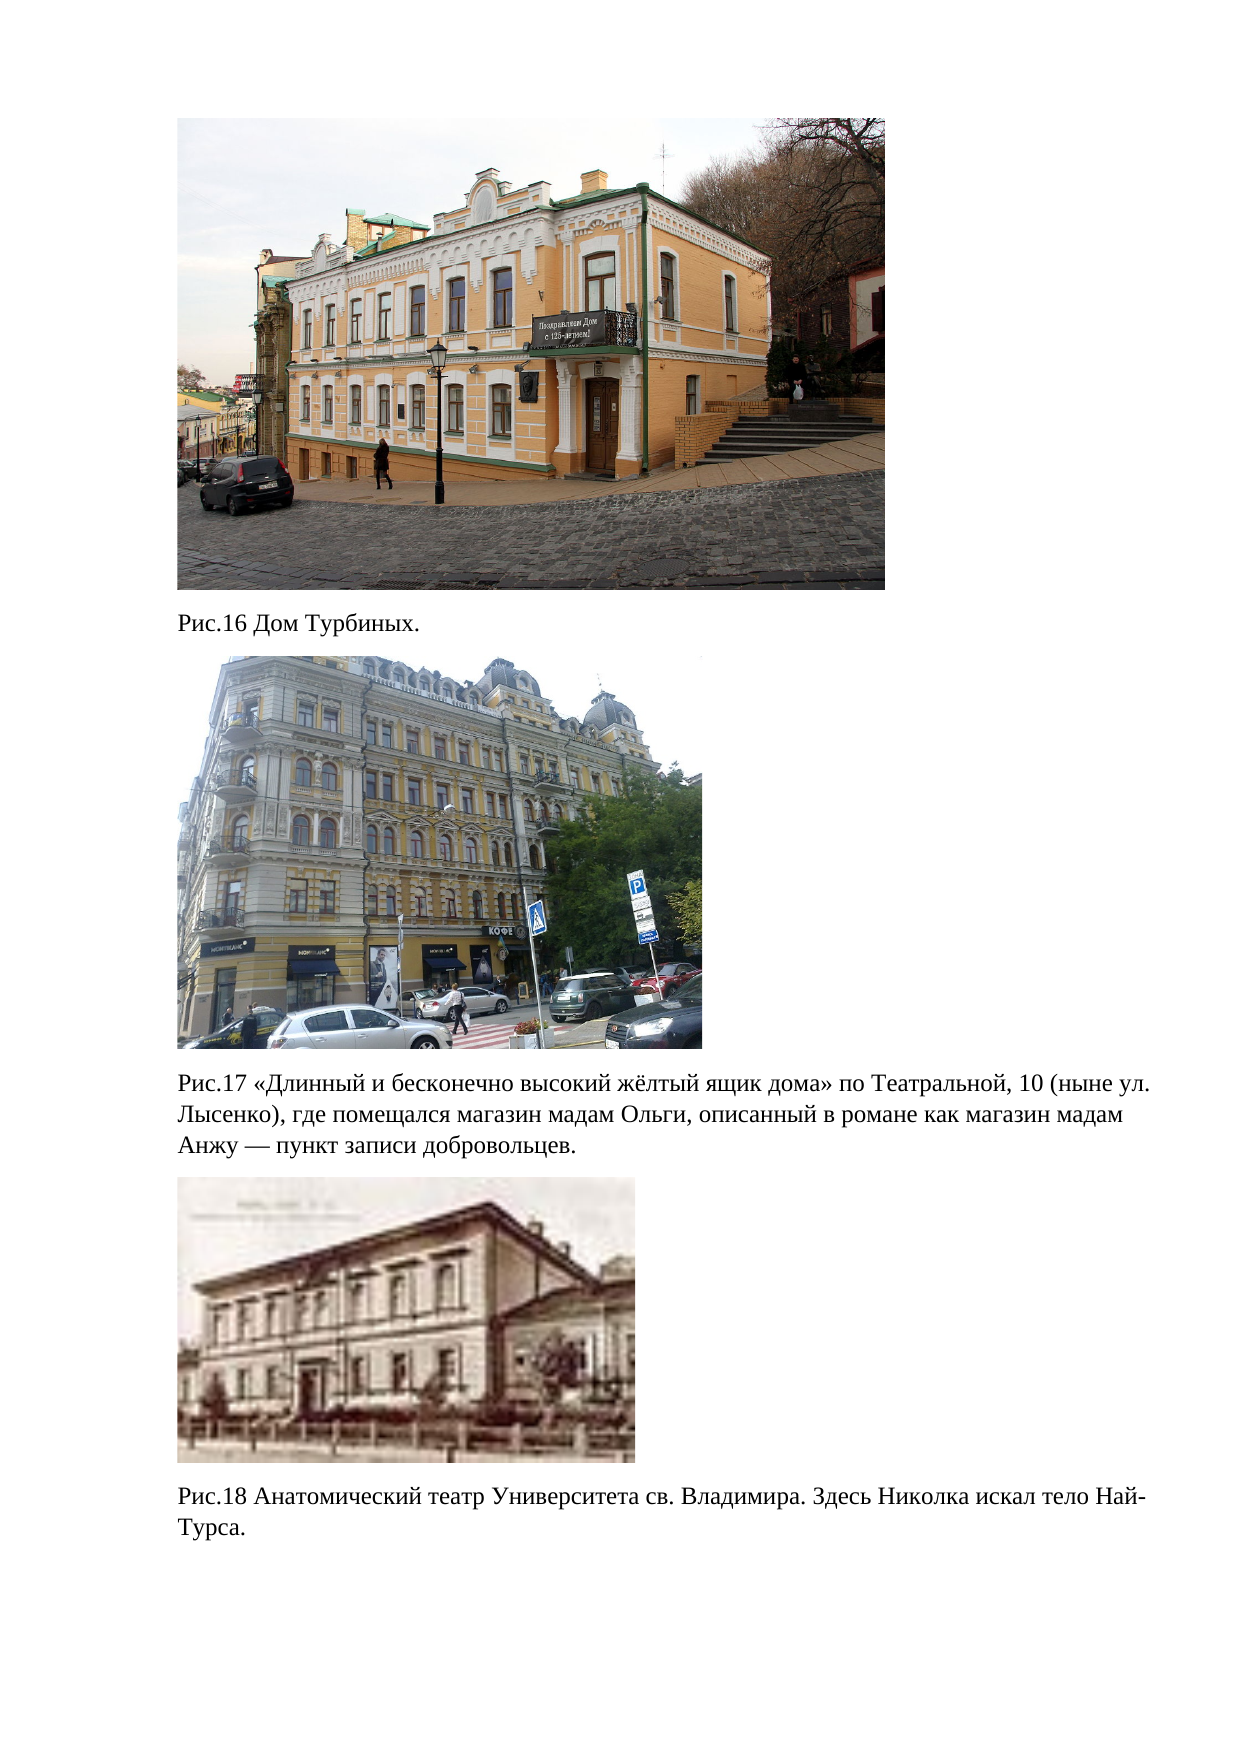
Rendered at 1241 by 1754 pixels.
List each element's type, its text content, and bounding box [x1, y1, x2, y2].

picture [177, 1177, 636, 1463]
picture [177, 118, 885, 590]
text Рис.16 Дом Турбиных. [177, 608, 1152, 637]
text Рис.17 «Длинный и бесконечно высокий жёлтый ящик дома» по Театральной, 10 (ныне ул. Лысенко), где помещался магазин мадам Ольги, описанный в романе как магазин мадам Анжу — пункт записи добровольцев. [177, 1068, 1152, 1159]
text Рис.18 Анатомический театр Университета св. Владимира. Здесь Николка искал тело Най-Турса. [177, 1481, 1152, 1541]
picture [177, 656, 703, 1049]
